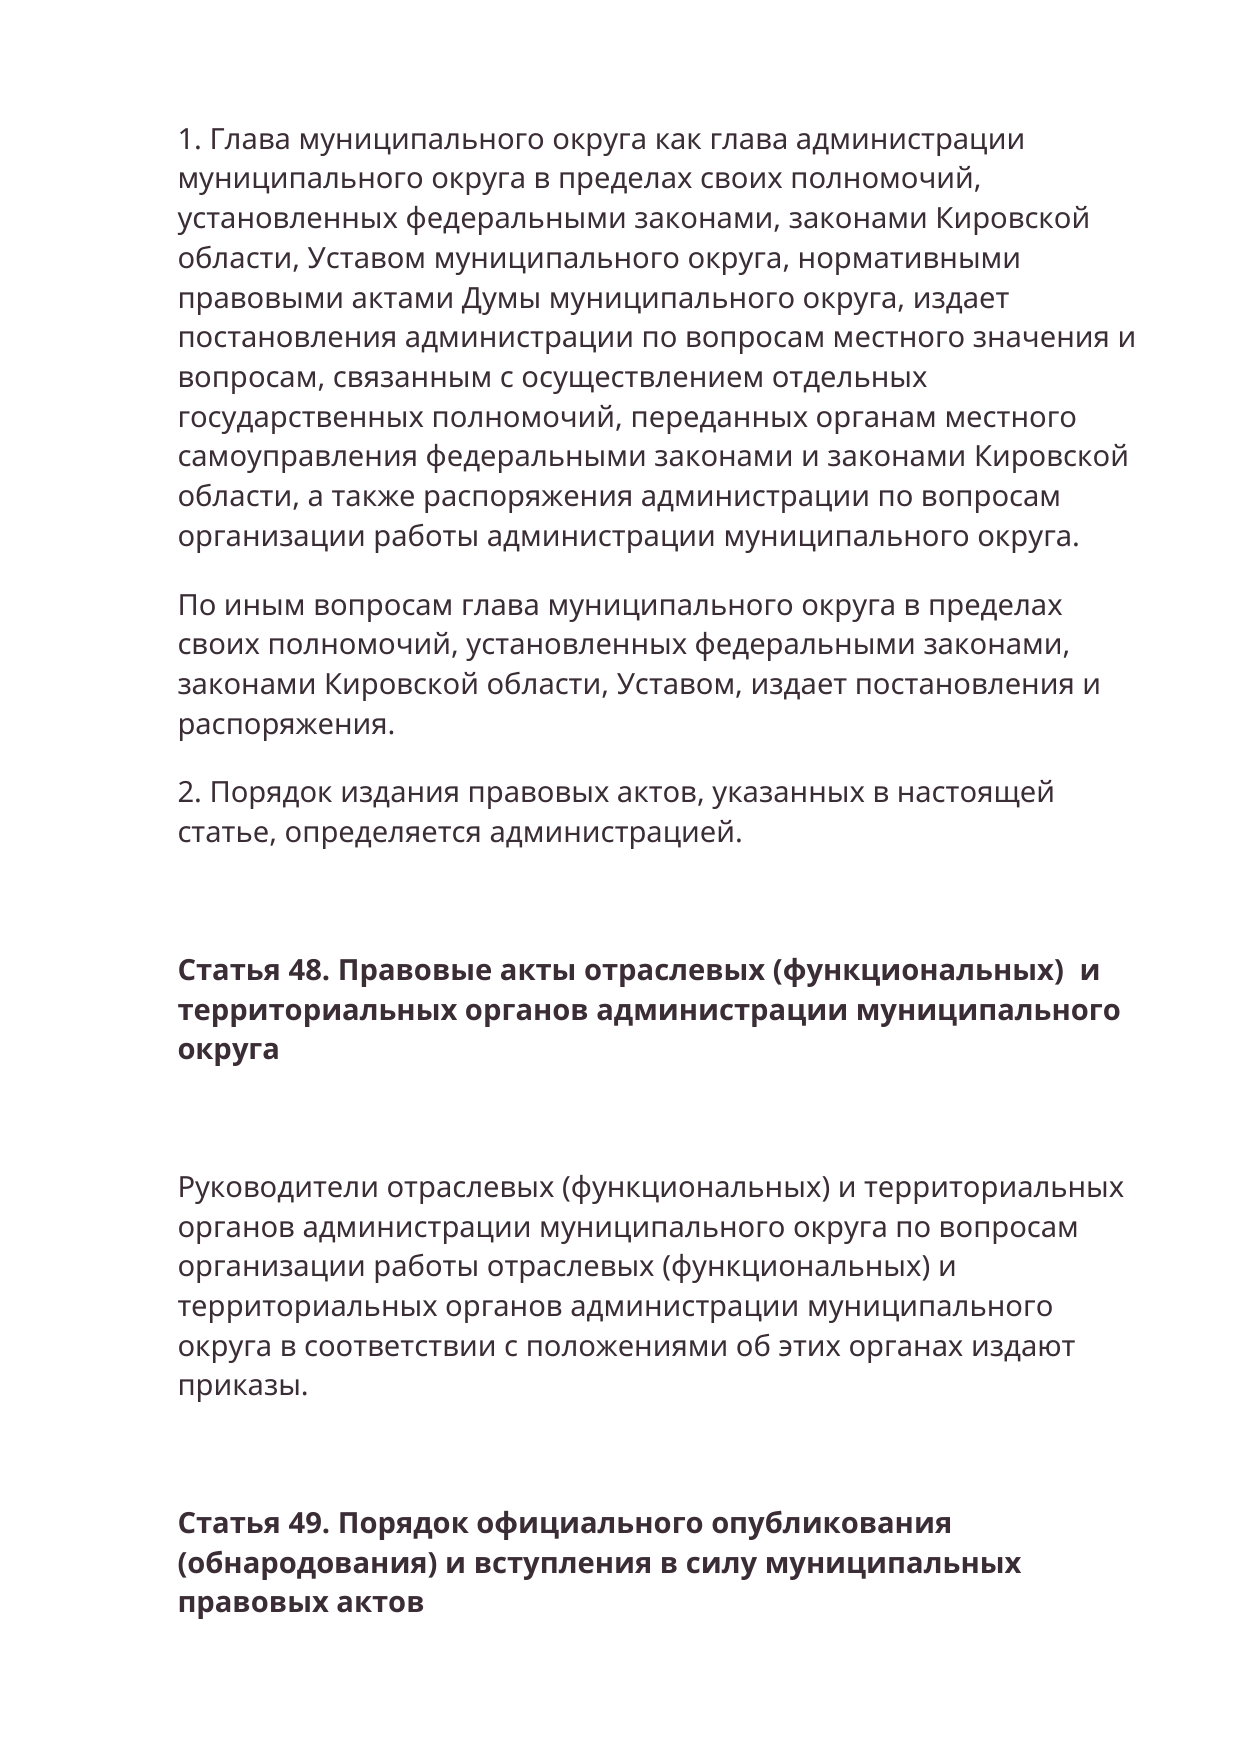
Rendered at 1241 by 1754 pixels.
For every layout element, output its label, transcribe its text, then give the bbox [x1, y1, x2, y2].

text Статья 48. Правовые акты отраслевых (функциональных) и территориальных органов администрации муниципального округа [177, 949, 1152, 1068]
text 2. Порядок издания правовых актов, указанных в настоящей статье, определяется администрацией. [177, 772, 1152, 851]
text Статья 49. Порядок официального опубликования (обнародования) и вступления в силу муниципальных правовых актов [177, 1502, 1152, 1621]
text 1. Глава муниципального округа как глава администрации муниципального округа в пределах своих полномочий, установленных федеральными законами, законами Кировской области, Уставом муниципального округа, нормативными правовыми актами Думы муниципального округа, издает постановления администрации по вопросам местного значения и вопросам, связанным с осуществлением отдельных государственных полномочий, переданных органам местного самоуправления федеральными законами и законами Кировской области, а также распоряжения администрации по вопросам организации работы администрации муниципального округа. [177, 118, 1152, 555]
text По иным вопросам глава муниципального округа в пределах своих полномочий, установленных федеральными законами, законами Кировской области, Уставом, издает постановления и распоряжения. [177, 584, 1152, 743]
text Руководители отраслевых (функциональных) и территориальных органов администрации муниципального округа по вопросам организации работы отраслевых (функциональных) и территориальных органов администрации муниципального округа в соответствии с положениями об этих органах издают приказы. [177, 1166, 1152, 1404]
